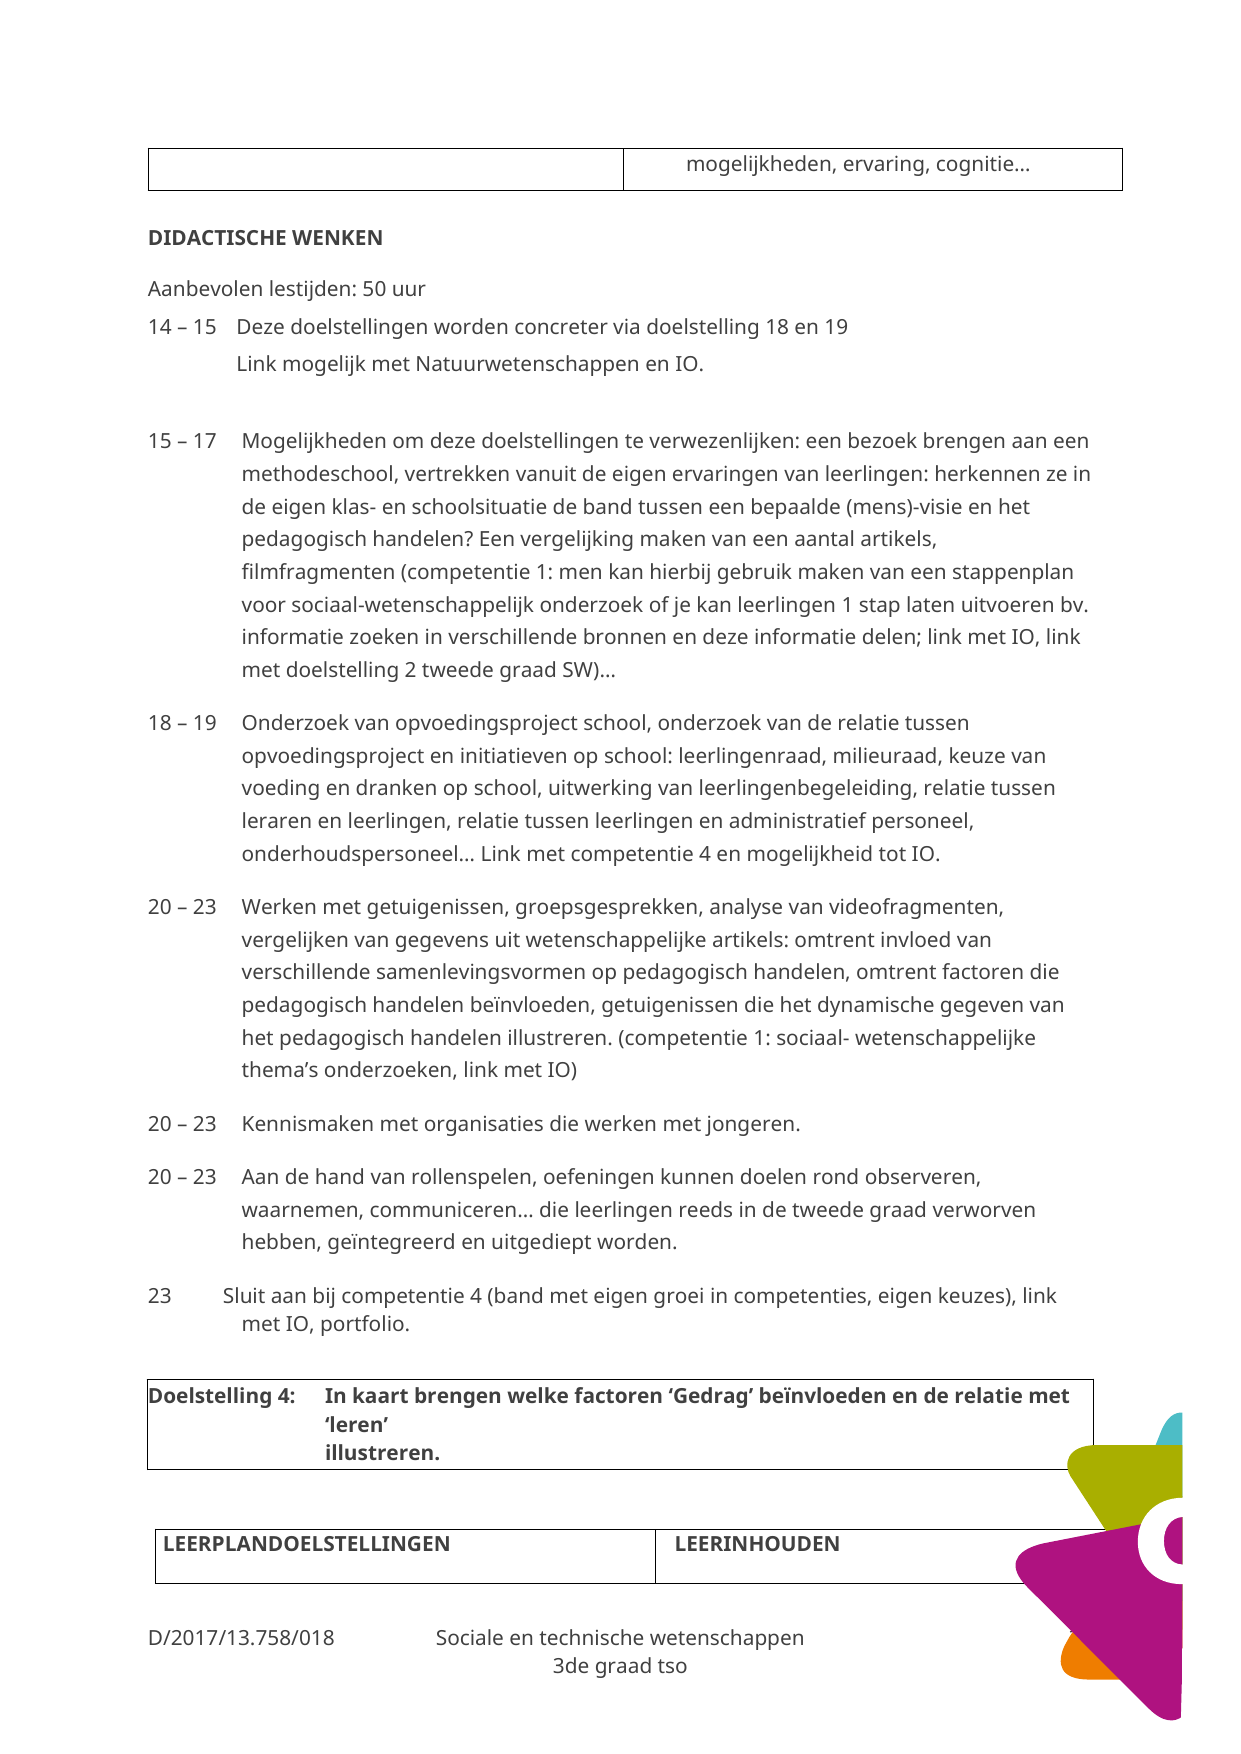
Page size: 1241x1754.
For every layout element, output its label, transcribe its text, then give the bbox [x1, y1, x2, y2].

text Doelstelling 4: In kaart brengen welke factoren ‘Gedrag’ beïnvloeden en de relatie met ‘leren’ illustreren. [148, 1380, 1093, 1469]
text 14 – 15 Deze doelstellingen worden concreter via doelstelling 18 en 19 [148, 314, 1093, 339]
text 20 – 23 Aan de hand van rollenspelen, oefeningen kunnen doelen rond observeren, waarnemen, communiceren… die leerlingen reeds in de tweede graad verworven hebben, geïntegreerd en uitgediept worden. [148, 1162, 1093, 1256]
text 15 – 17 Mogelijkheden om deze doelstellingen te verwezenlijken: een bezoek brengen aan een methodeschool, vertrekken vanuit de eigen ervaringen van leerlingen: herkennen ze in de eigen klas- en schoolsituatie de band tussen een bepaalde (mens)-visie en het pedagogisch handelen? Een vergelijking maken van een aantal artikels, filmfragmenten (competentie 1: men kan hierbij gebruik maken van een stappenplan voor sociaal-wetenschappelijk onderzoek of je kan leerlingen 1 stap laten uitvoeren bv. informatie zoeken in verschillende bronnen en deze informatie delen; link met IO, link met doelstelling 2 tweede graad SW)… [148, 427, 1093, 683]
text 18 – 19 Onderzoek van opvoedingsproject school, onderzoek van de relatie tussen opvoedingsproject en initiatieven op school: leerlingenraad, milieuraad, keuze van voeding en dranken op school, uitwerking van leerlingenbegeleiding, relatie tussen leraren en leerlingen, relatie tussen leerlingen en administratief personeel, onderhoudspersoneel… Link met competentie 4 en mogelijkheid tot IO. [148, 708, 1093, 867]
text Link mogelijk met Natuurwetenschappen en IO. [148, 352, 1093, 377]
table_header LEERINHOUDEN [656, 1530, 1105, 1583]
list Sluit aan bij competentie 4 (band met eigen groei in competenties, eigen keuzes), link met IO, portfolio. [148, 1281, 1093, 1366]
text Aanbevolen lestijden: 50 uur [148, 277, 1093, 302]
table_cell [149, 149, 623, 189]
text DIDACTISCHE WENKEN [148, 191, 1093, 252]
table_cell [624, 149, 1122, 189]
text 20 – 23 Kennismaken met organisaties die werken met jongeren. [148, 1109, 1093, 1137]
table_header LEERPLANDOELSTELLINGEN [156, 1530, 655, 1583]
text 20 – 23 Werken met getuigenissen, groepsgesprekken, analyse van videofragmenten, vergelijken van gegevens uit wetenschappelijke artikels: omtrent invloed van verschillende samenlevingsvormen op pedagogisch handelen, omtrent factoren die pedagogisch handelen beïnvloeden, getuigenissen die het dynamische gegeven van het pedagogisch handelen illustreren. (competentie 1: sociaal- wetenschappelijke thema’s onderzoeken, link met IO) [148, 892, 1093, 1084]
